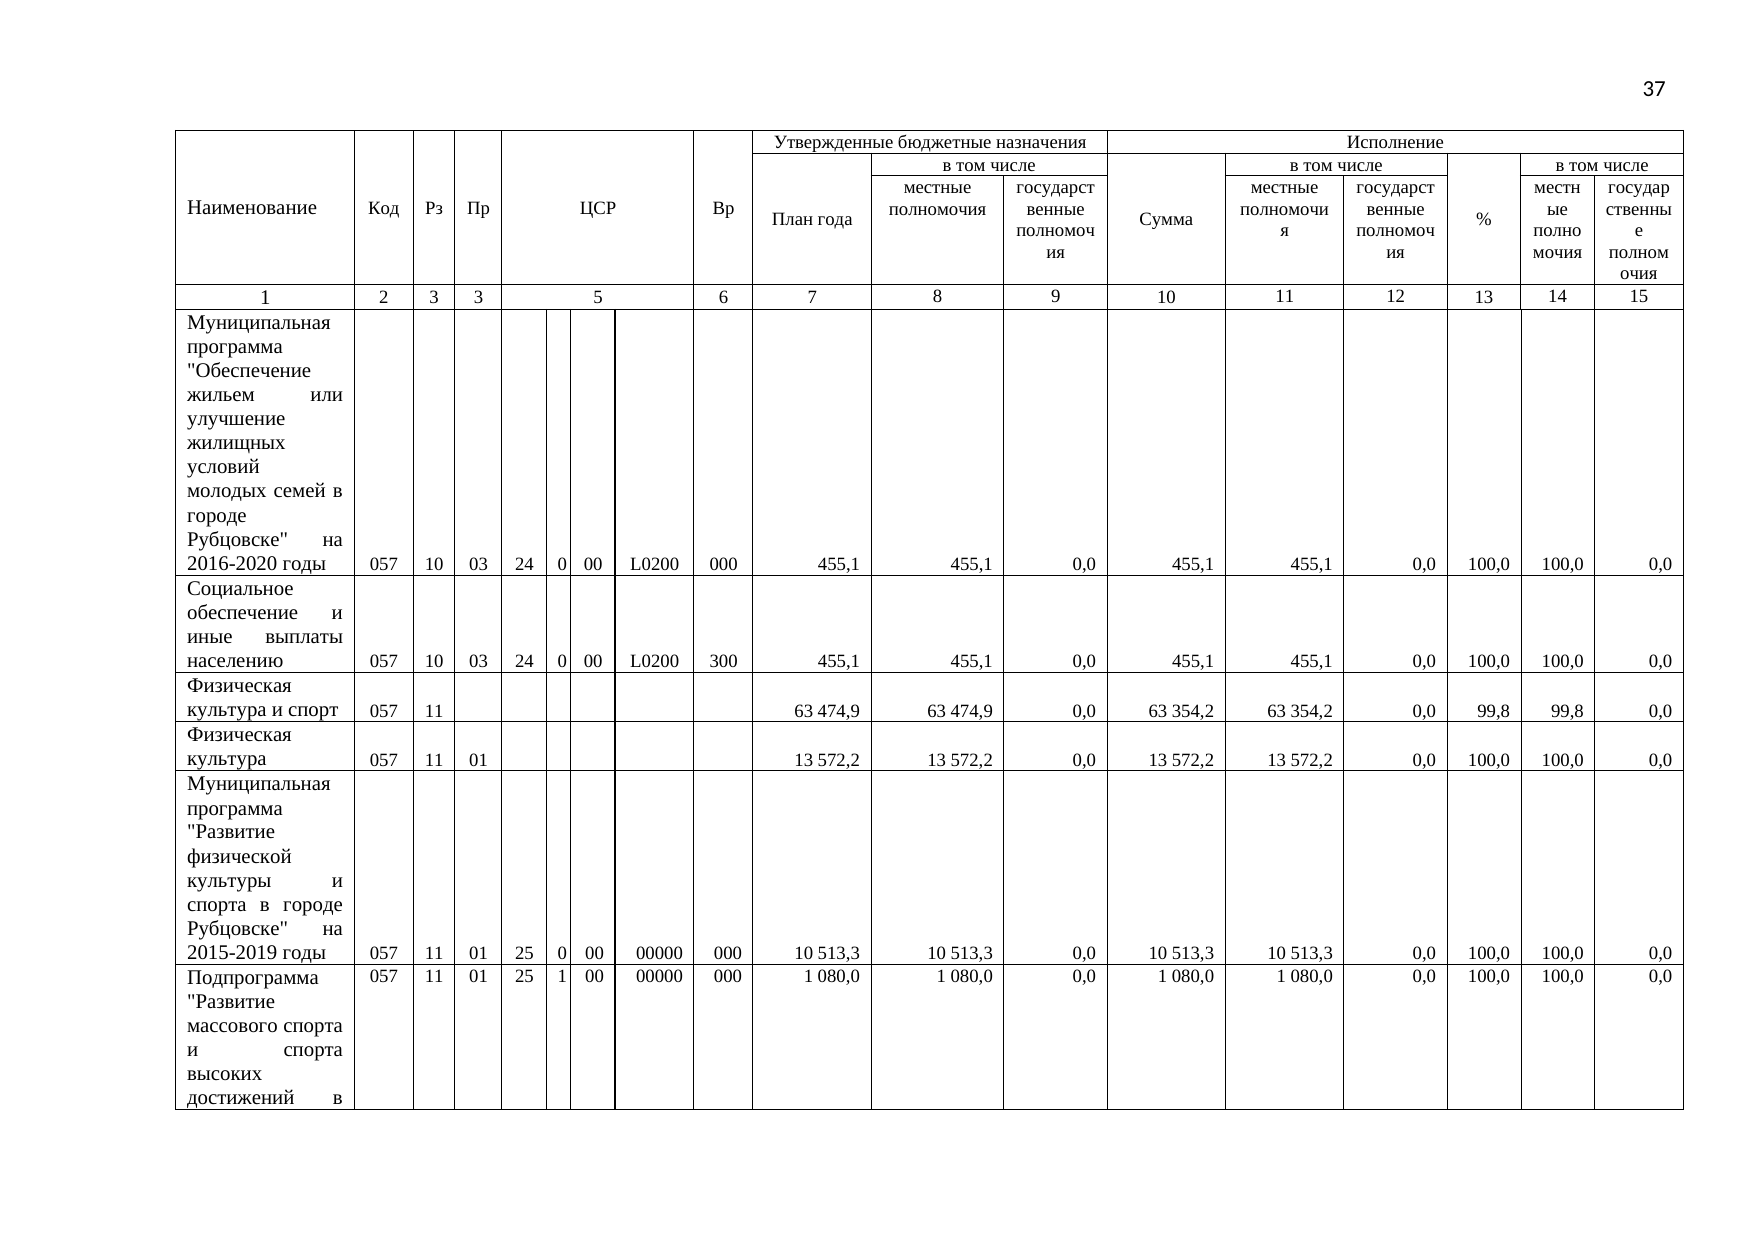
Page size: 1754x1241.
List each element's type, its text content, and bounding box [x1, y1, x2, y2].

table_cell L0200 [616, 576, 693, 672]
table_header Пр [455, 131, 501, 284]
table_cell 01 [455, 771, 501, 964]
table_cell Муниципальная программа "Обеспечение жильем или улучшение жилищных условий молодых семей в городе Рубцовске" на 2016-2020 годы [176, 310, 354, 575]
table_cell 0,0 [1595, 722, 1683, 770]
table_cell 1 080,0 [872, 965, 1003, 1109]
table_cell 0,0 [1344, 771, 1447, 964]
table_cell 100,0 [1522, 771, 1594, 964]
table_header Наименование [176, 131, 354, 284]
table_cell 01 [455, 965, 501, 1109]
table_cell 057 [355, 310, 413, 575]
table_cell государственные полномочия [1344, 176, 1447, 284]
table_cell План года [753, 154, 871, 284]
table_cell местные полномочия [1521, 176, 1594, 284]
table_cell 00 [571, 576, 614, 672]
table_header ЦСР [502, 131, 693, 284]
table_cell 25 [502, 965, 546, 1109]
table_cell 12 [1344, 285, 1447, 309]
table_cell 0,0 [1004, 576, 1107, 672]
table_cell 5 [502, 285, 693, 309]
table_cell 63 354,2 [1108, 673, 1225, 721]
table_cell 1 080,0 [1226, 965, 1343, 1109]
table_cell [547, 722, 570, 770]
table_cell [502, 722, 546, 770]
table_cell 10 [414, 576, 454, 672]
table_cell Муниципальная программа "Развитие физической культуры и спорта в городе Рубцовске" на 2015-2019 годы [176, 771, 354, 964]
table_cell 100,0 [1522, 722, 1594, 770]
table_cell 7 [753, 285, 871, 309]
table_cell 01 [455, 722, 501, 770]
table_cell 0,0 [1344, 673, 1447, 721]
table_cell 0,0 [1595, 310, 1683, 575]
table_cell 10 [414, 310, 454, 575]
table_cell 0,0 [1595, 576, 1683, 672]
table_cell [571, 673, 614, 721]
table_cell 0,0 [1344, 965, 1447, 1109]
table_cell 000 [694, 310, 752, 575]
table_header Код [355, 131, 413, 284]
table_cell 99,8 [1522, 673, 1594, 721]
table_cell 100,0 [1448, 576, 1521, 672]
table_cell 100,0 [1448, 771, 1521, 964]
table_cell Подпрограмма "Развитие массового спорта и спорта высоких достижений в городе Рубцовске" [176, 965, 354, 1109]
table_cell 14 [1521, 285, 1594, 309]
table_cell 057 [355, 722, 413, 770]
table_cell 0,0 [1595, 965, 1683, 1109]
table_cell Социальное обеспечение и иные выплаты населению [176, 576, 354, 672]
table_cell 0 [547, 771, 570, 964]
table_cell Сумма [1108, 154, 1225, 284]
table_cell 0,0 [1004, 771, 1107, 964]
table_cell государственные полномочия [1004, 176, 1107, 284]
table_cell 25 [502, 771, 546, 964]
table_cell L0200 [616, 310, 693, 575]
table_cell 3 [455, 285, 501, 309]
table_header Вр [694, 131, 752, 284]
table_cell 455,1 [753, 310, 871, 575]
table_cell 13 [1448, 285, 1520, 309]
table_cell 057 [355, 673, 413, 721]
table_cell 0,0 [1004, 310, 1107, 575]
table_cell 100,0 [1522, 965, 1594, 1109]
table_cell [502, 673, 546, 721]
table_cell 100,0 [1448, 310, 1521, 575]
table_cell 10 513,3 [1226, 771, 1343, 964]
table_cell 11 [414, 771, 454, 964]
table_cell 11 [414, 722, 454, 770]
table_cell 00000 [616, 965, 693, 1109]
table_cell 0,0 [1344, 722, 1447, 770]
table_cell 15 [1595, 285, 1683, 309]
table_cell 00000 [616, 771, 693, 964]
table_cell 100,0 [1448, 722, 1521, 770]
table_cell 100,0 [1448, 965, 1521, 1109]
table_cell 13 572,2 [1226, 722, 1343, 770]
table_cell в том числе [872, 154, 1107, 175]
table_cell местные полномочия [1226, 176, 1343, 284]
table_cell 057 [355, 771, 413, 964]
table_cell 0,0 [1344, 576, 1447, 672]
table_cell государственные полномочия [1595, 176, 1683, 284]
table_cell 03 [455, 576, 501, 672]
table_cell Физическая культура [176, 722, 354, 770]
table_cell 0,0 [1344, 310, 1447, 575]
table_cell 455,1 [872, 576, 1003, 672]
table_cell 455,1 [872, 310, 1003, 575]
table_cell 13 572,2 [1108, 722, 1225, 770]
table_cell местные полномочия [872, 176, 1003, 284]
table_cell [616, 722, 693, 770]
table_cell 63 474,9 [872, 673, 1003, 721]
table_cell 00 [571, 965, 614, 1109]
table_cell 0 [547, 576, 570, 672]
table_cell [616, 673, 693, 721]
table_cell 13 572,2 [872, 722, 1003, 770]
table_cell 2 [355, 285, 413, 309]
table_cell 11 [1226, 285, 1343, 309]
table_cell 1 080,0 [1108, 965, 1225, 1109]
table_cell 24 [502, 576, 546, 672]
table_cell [455, 673, 501, 721]
table_cell 1 [176, 285, 354, 309]
table_cell 1 080,0 [753, 965, 871, 1109]
table_cell 00 [571, 310, 614, 575]
table_cell 1 [547, 965, 570, 1109]
table_cell 63 474,9 [753, 673, 871, 721]
table_cell 24 [502, 310, 546, 575]
table_cell 63 354,2 [1226, 673, 1343, 721]
table_cell 00 [571, 771, 614, 964]
table_cell 11 [414, 965, 454, 1109]
table_cell Физическая культура и спорт [176, 673, 354, 721]
table_header Исполнение [1108, 131, 1683, 152]
table_cell 10 513,3 [1108, 771, 1225, 964]
table_cell 0 [547, 310, 570, 575]
table_cell 0,0 [1595, 771, 1683, 964]
table_cell 000 [694, 771, 752, 964]
table_cell 3 [414, 285, 454, 309]
table_cell 300 [694, 576, 752, 672]
table_cell [694, 673, 752, 721]
table_cell 8 [872, 285, 1003, 309]
table_header Утвержденные бюджетные назначения [753, 131, 1107, 152]
table_cell % [1448, 154, 1520, 284]
table_cell 6 [694, 285, 752, 309]
table_cell [694, 722, 752, 770]
table_cell 455,1 [753, 576, 871, 672]
table_cell 057 [355, 576, 413, 672]
table_cell 99,8 [1448, 673, 1521, 721]
table_cell 057 [355, 965, 413, 1109]
table_cell 0,0 [1595, 673, 1683, 721]
table_cell [547, 673, 570, 721]
table_cell в том числе [1226, 154, 1447, 175]
table_cell 100,0 [1522, 576, 1594, 672]
table_cell 455,1 [1108, 310, 1225, 575]
table_header Рз [414, 131, 454, 284]
table_cell 03 [455, 310, 501, 575]
table_cell 455,1 [1108, 576, 1225, 672]
table_cell 9 [1004, 285, 1107, 309]
table_cell 000 [694, 965, 752, 1109]
table_cell 0,0 [1004, 965, 1107, 1109]
table_cell 455,1 [1226, 310, 1343, 575]
table_cell 13 572,2 [753, 722, 871, 770]
table_cell 455,1 [1226, 576, 1343, 672]
table_cell 0,0 [1004, 722, 1107, 770]
table_cell 100,0 [1522, 310, 1594, 575]
table_cell в том числе [1521, 154, 1683, 175]
table_cell 0,0 [1004, 673, 1107, 721]
table_cell [571, 722, 614, 770]
table_cell 10 513,3 [753, 771, 871, 964]
table_cell 11 [414, 673, 454, 721]
table_cell 10 [1108, 285, 1225, 309]
table_cell 10 513,3 [872, 771, 1003, 964]
